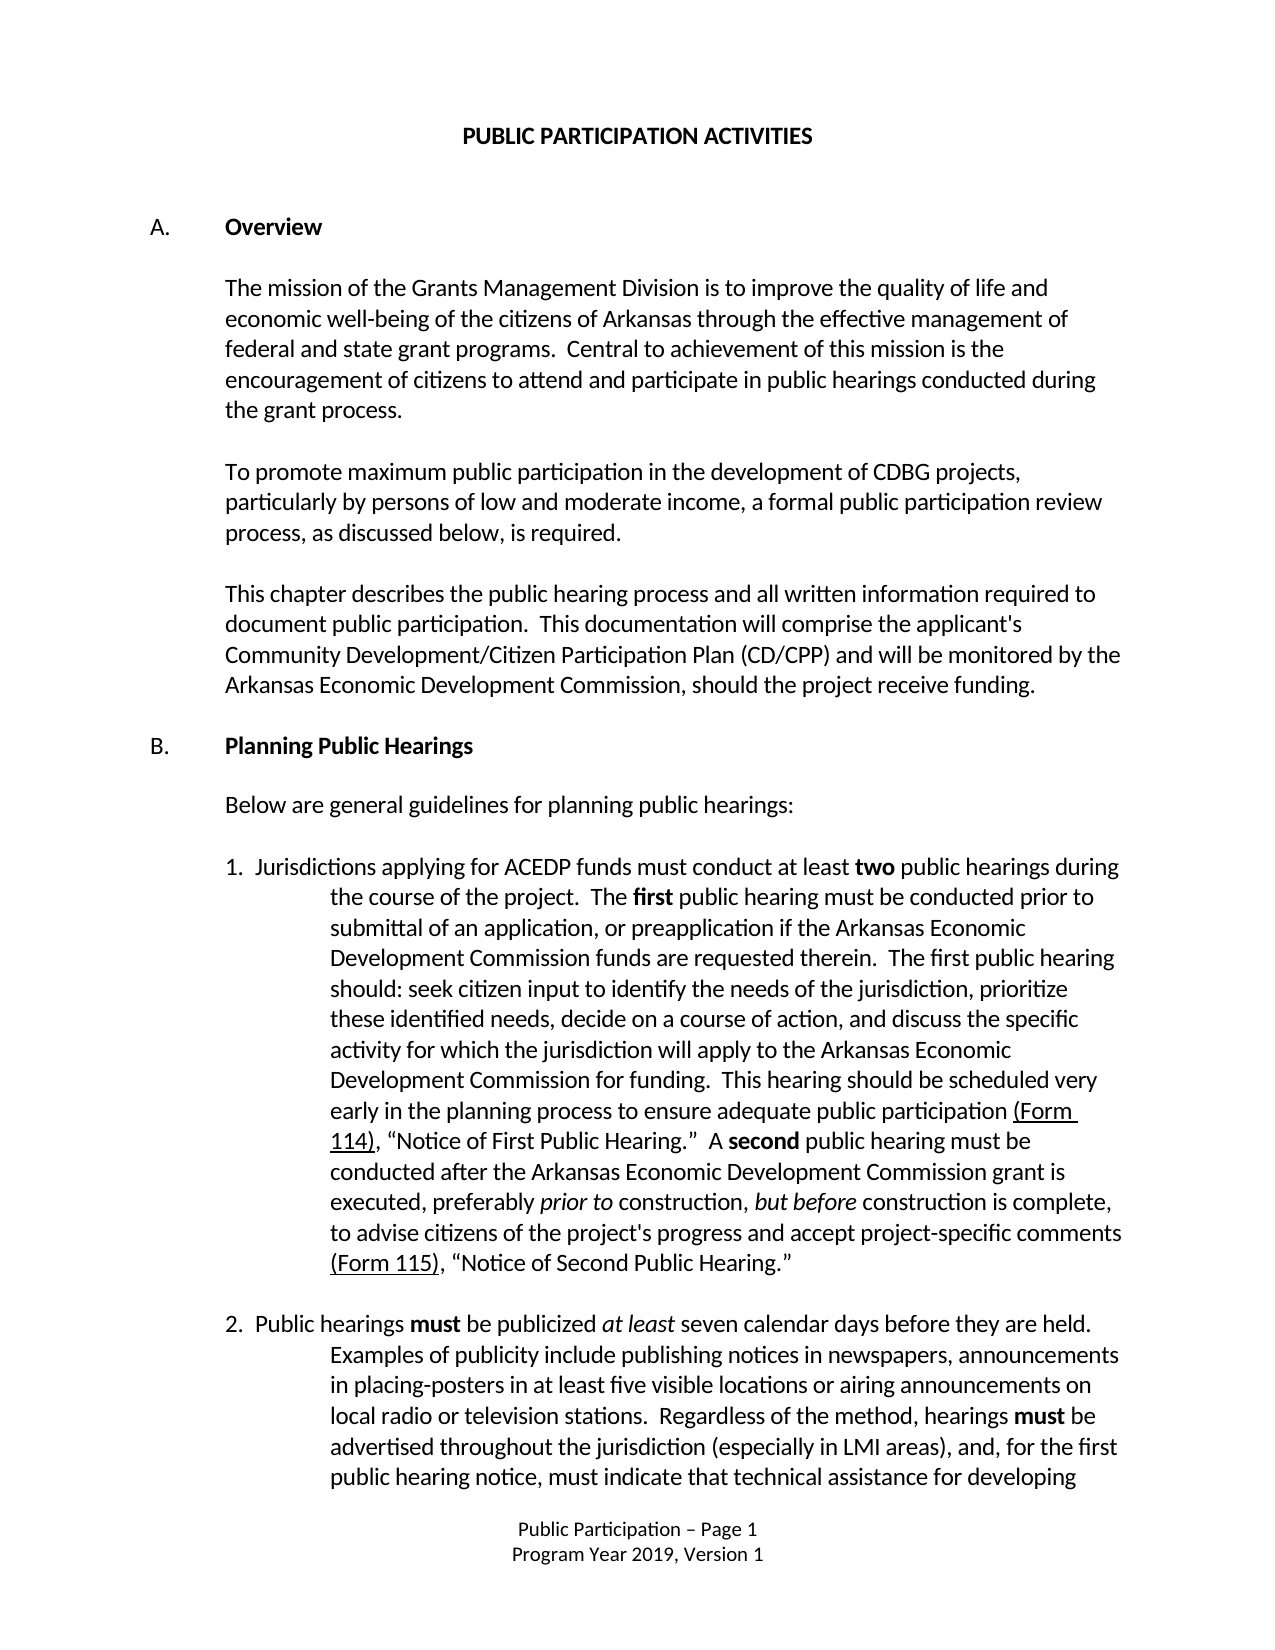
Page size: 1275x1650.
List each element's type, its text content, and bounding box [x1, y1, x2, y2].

text The mission of the Grants Management Division is to improve the quality of life and economic well-being of the citizens of Arkansas through the effective management of federal and state grant programs. Central to achievement of this mission is the encouragement of citizens to attend and participate in public hearings conducted during the grant process. [225, 273, 1125, 425]
text To promote maximum public participation in the development of CDBG projects, particularly by persons of low and moderate income, a formal public participation review process, as discussed below, is required. [225, 456, 1125, 547]
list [225, 1308, 1125, 1492]
text Below are general guidelines for planning public hearings: [150, 790, 1125, 820]
text A. Overview [150, 212, 1125, 242]
text This chapter describes the public hearing process and all written information required to document public participation. This documentation will comprise the applicant's Community Development/Citizen Participation Plan (CD/CPP) and will be monitored by the Arkansas Economic Development Commission, should the project receive funding. [225, 578, 1125, 700]
list Jurisdictions applying for ACEDP funds must conduct at least two public hearings during the course of the project. The first public hearing must be conducted prior to submittal of an application, or preapplication if the Arkansas Economic Development Commission funds are requested therein. The first public hearing should: seek citizen input to identify the needs of the jurisdiction, prioritize these identified needs, decide on a course of action, and discuss the specific activity for which the jurisdiction will apply to the Arkansas Economic Development Commission for funding. This hearing should be scheduled very early in the planning process to ensure adequate public participation (Form 114), “Notice of First Public Hearing.” A second public hearing must be conducted after the Arkansas Economic Development Commission grant is executed, preferably prior to construction, but before construction is complete, to advise citizens of the project's progress and accept project-specific comments (Form 115), “Notice of Second Public Hearing.” [225, 851, 1125, 1278]
text PUBLIC PARTICIPATION ACTIVITIES [150, 120, 1125, 151]
text B. Planning Public Hearings [150, 730, 1125, 761]
